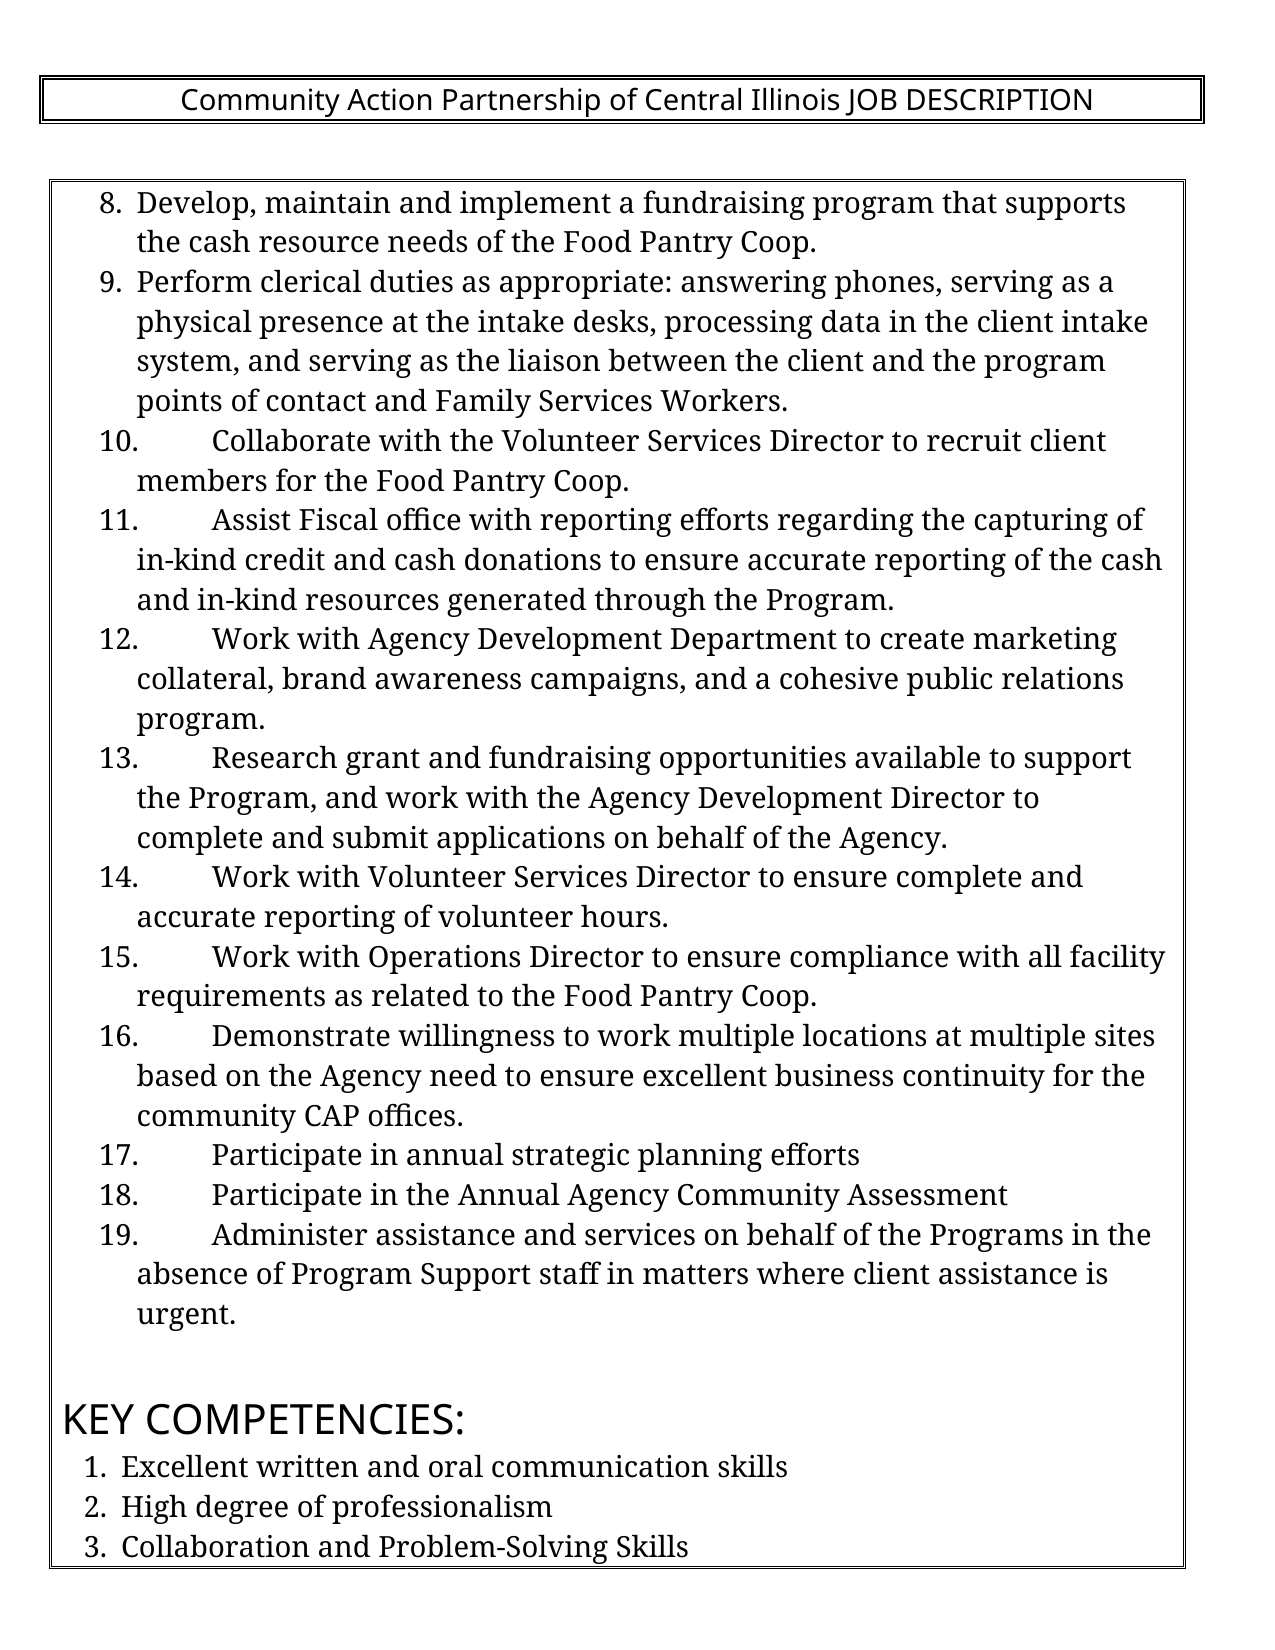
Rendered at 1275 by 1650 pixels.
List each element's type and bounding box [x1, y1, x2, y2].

table_header [52, 182, 1183, 1566]
